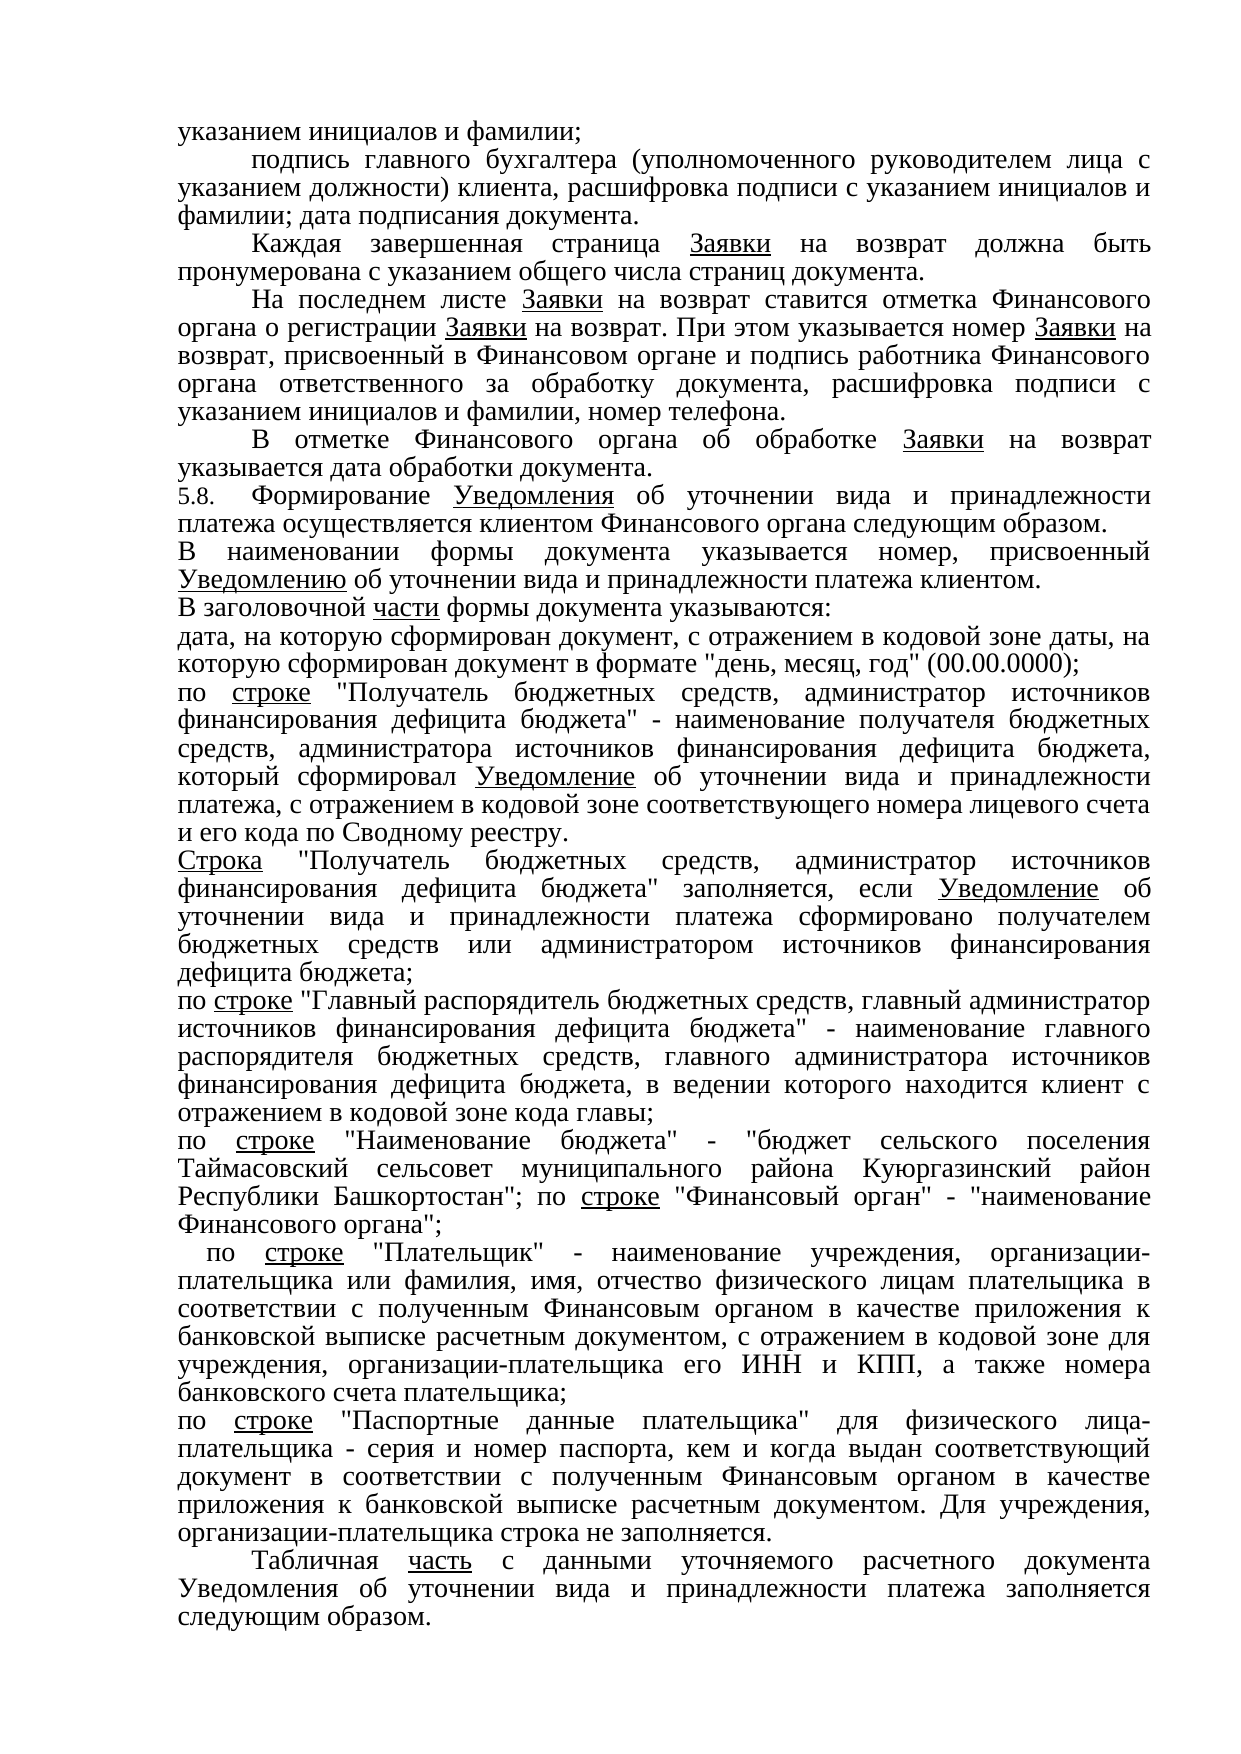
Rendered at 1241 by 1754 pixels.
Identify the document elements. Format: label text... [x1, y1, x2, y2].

text по строке "Главный распорядитель бюджетных средств, главный администратор источников финансирования дефицита бюджета" - наименование главного распорядителя бюджетных средств, главного администратора источников финансирования дефицита бюджета, в ведении которого находится клиент с отражением в кодовой зоне кода главы; [177, 987, 1152, 1127]
text по строке "Плательщик" - наименование учреждения, организации-плательщика или фамилия, имя, отчество физического лицам плателыцика в соответствии с полученным Финансовым органом в качестве приложения к банковской выписке расчетным документом, с отражением в кодовой зоне для учреждения, организации-плательщика его ИНН и КПП, а также номера банковского счета плательщика; [177, 1239, 1152, 1407]
list Формирование Уведомления об уточнении вида и принадлежности платежа осуществляется клиентом Финансового органа следующим образом. [177, 482, 1152, 538]
text В наименовании формы документа указывается номер, присвоенный Уведомлению об уточнении вида и принадлежности платежа клиентом. [177, 538, 1152, 594]
text Строка "Получатель бюджетных средств, администратор источников финансирования дефицита бюджета" заполняется, если Уведомление об уточнении вида и принадлежности платежа сформировано получателем бюджетных средств или администратором источников финансирования дефицита бюджета; [177, 847, 1152, 987]
text по строке "Наименование бюджета" - "бюджет сельского поселения Таймасовский сельсовет муниципального района Куюргазинский район Республики Башкортостан"; по строке "Финансовый орган" - "наименование Финансового органа"; [177, 1127, 1152, 1239]
text Табличная часть с данными уточняемого расчетного документа Уведомления об уточнении вида и принадлежности платежа заполняется следующим образом. [177, 1547, 1152, 1631]
text В отметке Финансового органа об обработке Заявки на возврат указывается дата обработки документа. [177, 426, 1152, 482]
text по строке "Паспортные данные плательщика" для физического лица-плательщика - серия и номер паспорта, кем и когда выдан соответствующий документ в соответствии с полученным Финансовым органом в качестве приложения к банковской выписке расчетным документом. Для учреждения, организации-плательщика строка не заполняется. [177, 1407, 1152, 1547]
text дата, на которую сформирован документ, с отражением в кодовой зоне даты, на которую сформирован документ в формате "день, месяц, год" (00.00.0000); [177, 622, 1152, 678]
text подпись главного бухгалтера (уполномоченного руководителем лица с указанием должности) клиента, расшифровка подписи с указанием инициалов и фамилии; дата подписания документа. [177, 146, 1152, 230]
text Каждая завершенная страница Заявки на возврат должна быть пронумерована с указанием общего числа страниц документа. [177, 230, 1152, 286]
text На последнем листе Заявки на возврат ставится отметка Финансового органа о регистрации Заявки на возврат. При этом указывается номер Заявки на возврат, присвоенный в Финансовом органе и подпись работника Финансового органа ответственного за обработку документа, расшифровка подписи с указанием инициалов и фамилии, номер телефона. [177, 286, 1152, 426]
text В заголовочной части формы документа указываются: [177, 594, 1152, 622]
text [177, 118, 1152, 146]
text по строке "Получатель бюджетных средств, администратор источников финансирования дефицита бюджета" - наименование получателя бюджетных средств, администратора источников финансирования дефицита бюджета, который сформировал Уведомление об уточнении вида и принадлежности платежа, с отражением в кодовой зоне соответствующего номера лицевого счета и его кода по Сводному реестру. [177, 678, 1152, 847]
